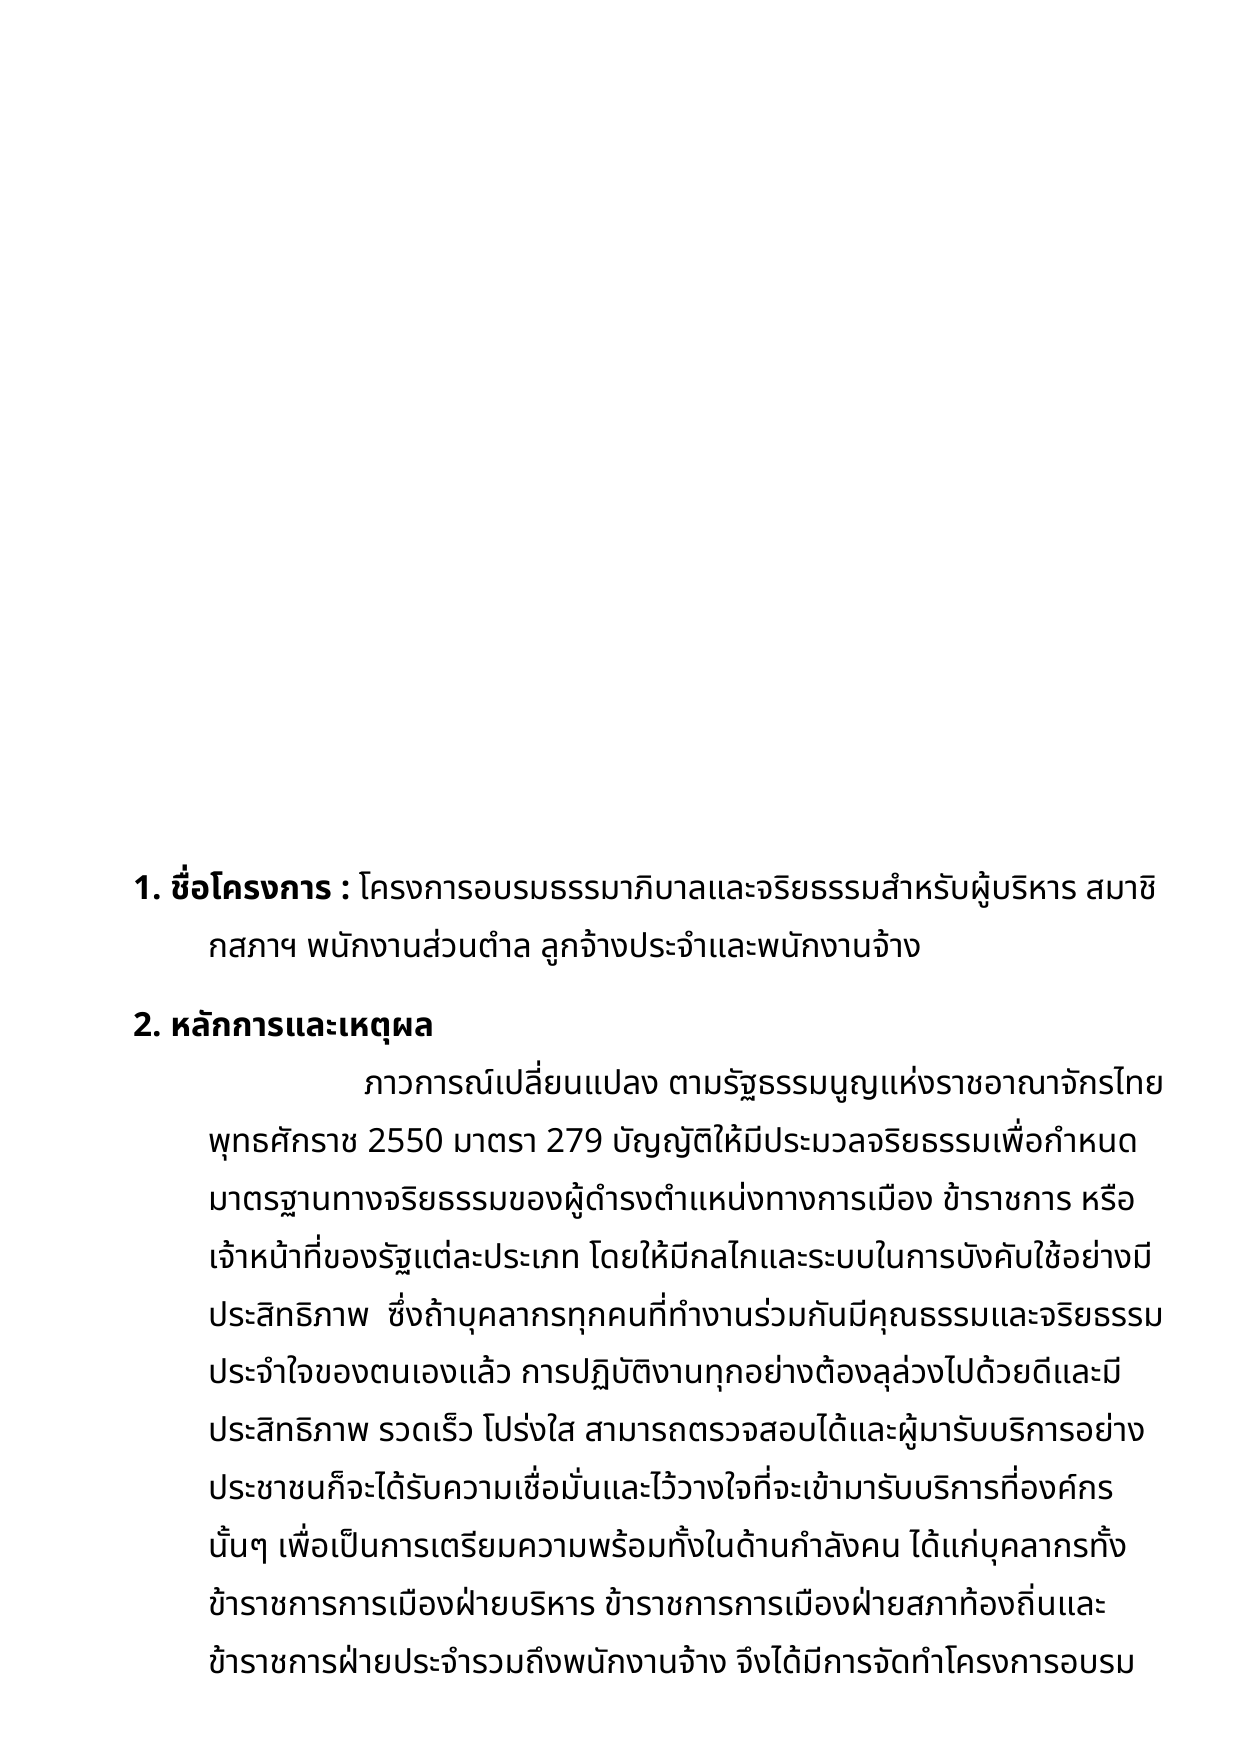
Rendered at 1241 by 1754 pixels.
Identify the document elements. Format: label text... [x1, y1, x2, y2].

text 1. ชื่อโครงการ : โครงการอบรมธรรมาภิบาลและจริยธรรมสำหรับผู้บริหาร สมาชิกสภาฯ พนักงานส่วนตำล ลูกจ้างประจำและพนักงานจ้าง [133, 863, 1167, 972]
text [133, 1000, 1167, 1688]
